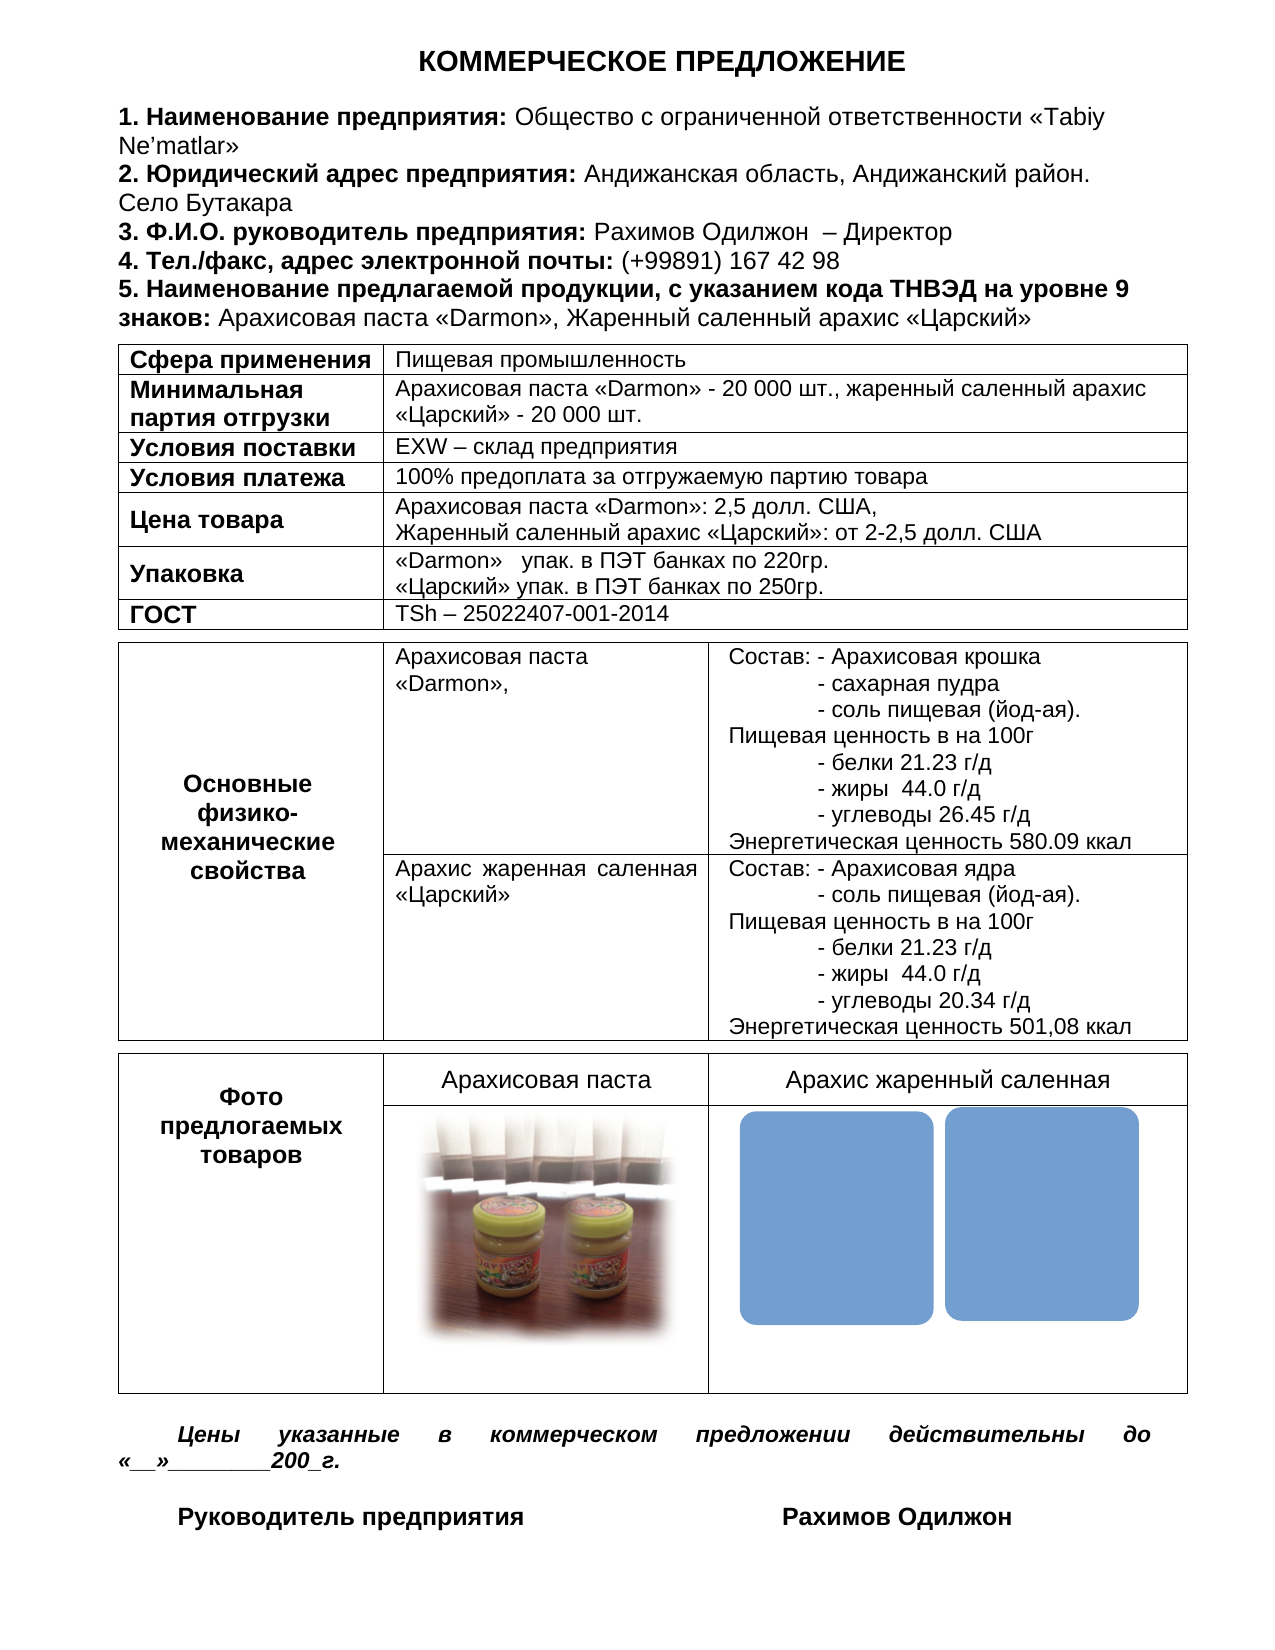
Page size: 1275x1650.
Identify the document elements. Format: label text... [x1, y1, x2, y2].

table_cell EXW – склад предприятия [384, 433, 1187, 462]
table_cell TSh – 25022407-001-2014 [384, 600, 1187, 629]
text 5. Наименование предлагаемой продукции, с указанием кода ТНВЭД на уровне 9 знаков: Арахисовая паста «Darmon», Жаренный саленный арахис «Царский» [118, 274, 1152, 332]
table_cell ГОСТ [119, 600, 383, 629]
table_header Фото предлогаемых товаров [119, 1054, 383, 1393]
title КОММЕРЧЕСКОЕ ПРЕДЛОЖЕНИЕ [118, 44, 1152, 78]
table_cell Цена товара [119, 493, 383, 546]
table_header Сфера применения [119, 345, 383, 374]
table_header Основные физико-механические свойства [119, 643, 383, 1039]
table_cell [709, 1106, 1187, 1393]
text Цены указанные в коммерческом предложении действительны до «__»________200_г. [118, 1421, 1152, 1473]
table_cell Арахисовая паста «Darmon» - 20 000 шт., жаренный саленный арахис «Царский» - 20 000 шт. [384, 375, 1187, 432]
text 2. Юридический адрес предприятия: Андижанская область, Андижанский район. Село Бутакара [118, 159, 1152, 217]
table_cell Арахисовая паста «Darmon»: 2,5 долл. США, Жаренный саленный арахис «Царский»: от 2-2,5 долл. США [384, 493, 1187, 546]
table_cell 100% предоплата за отгружаемую партию товара [384, 463, 1187, 492]
table_cell [384, 1106, 708, 1393]
table_cell Арахис жаренная саленная «Царский» [384, 855, 708, 1039]
table_header Арахисовая паста «Darmon», [384, 643, 708, 854]
table_header Состав: - Арахисовая крошка - сахарная пудра - соль пищевая (йод-ая). Пищевая ценность в на 100г - белки 21.23 г/д - жиры 44.0 г/д - углеводы 26.45 г/д Энергетическая ценность 580.09 ккал [709, 643, 1187, 854]
text 3. Ф.И.О. руководитель предприятия: Рахимов Одилжон – Директор [118, 217, 1152, 246]
table_cell Упаковка [119, 547, 383, 599]
text Руководитель предприятия Рахимов Одилжон [118, 1502, 1152, 1557]
table_cell «Darmon» упак. в ПЭТ банках по 220гр. «Царский» упак. в ПЭТ банках по 250гр. [384, 547, 1187, 599]
text 1. Наименование предприятия: Общество с ограниченной ответственности «Tabiy Ne’matlar» [118, 102, 1152, 159]
table_cell Состав: - Арахисовая ядра - соль пищевая (йод-ая). Пищевая ценность в на 100г - белки 21.23 г/д - жиры 44.0 г/д - углеводы 20.34 г/д Энергетическая ценность 501,08 ккал [709, 855, 1187, 1039]
table_header Арахис жаренный саленная [709, 1054, 1187, 1105]
text 4. Тел./факс, адрес электронной почты: (+99891) 167 42 98 [118, 246, 1152, 274]
table_cell Условия платежа [119, 463, 383, 492]
table_cell Условия поставки [119, 433, 383, 462]
table_header Арахисовая паста [384, 1054, 708, 1105]
table_cell Минимальная партия отгрузки [119, 375, 383, 432]
table_header Пищевая промышленность [384, 345, 1187, 374]
